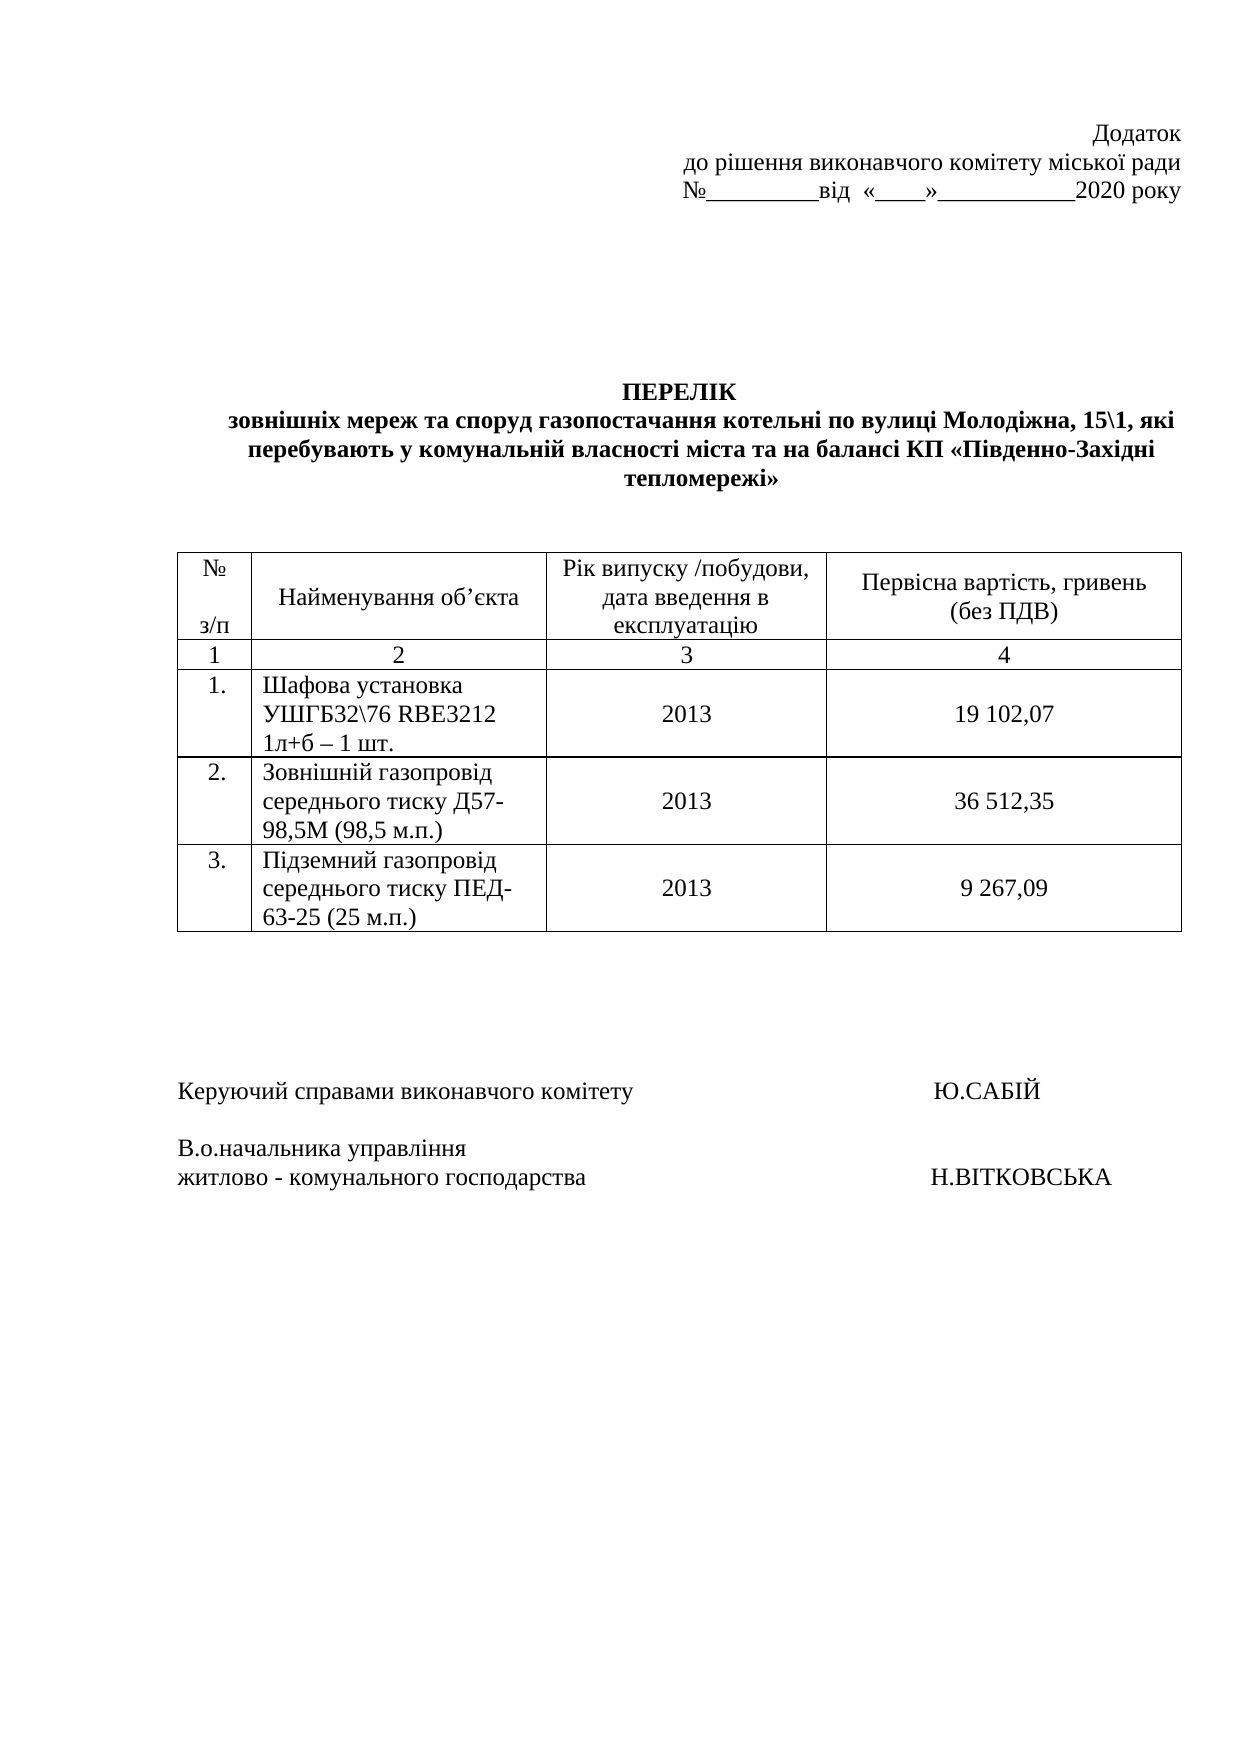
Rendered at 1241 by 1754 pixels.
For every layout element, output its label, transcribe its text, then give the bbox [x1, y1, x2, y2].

text зовнішніх мереж та споруд газопостачання котельні по вулиці Молодіжна, 15\1, які перебувають у комунальній власності міста та на балансі КП «Південно-Західні тепломережі» [222, 406, 1181, 492]
table_cell 2013 [547, 758, 826, 844]
table_header Найменування об’єкта [252, 553, 546, 639]
text ПЕРЕЛІК [177, 377, 1181, 406]
table_cell Зовнішній газопровід середнього тиску Д57-98,5М (98,5 м.п.) [252, 758, 546, 844]
table_cell 36 512,35 [827, 758, 1181, 844]
table_cell 9 267,09 [827, 845, 1181, 931]
table_cell 1. [178, 670, 251, 756]
table_header № з/п [178, 553, 251, 639]
table_cell 3 [547, 640, 826, 669]
table_cell Підземний газопровід середнього тиску ПЕД-63-25 (25 м.п.) [252, 845, 546, 931]
text В.о.начальника управління [177, 1133, 1167, 1162]
table_cell 2013 [547, 670, 826, 756]
text №_________від «____»___________2020 року [177, 176, 1181, 204]
table_cell 2013 [547, 845, 826, 931]
text Керуючий справами виконавчого комітету Ю.САБІЙ [177, 1076, 1181, 1104]
table_cell 2. [178, 758, 251, 844]
table_cell 2 [252, 640, 546, 669]
text Додаток [177, 118, 1181, 147]
table_cell 3. [178, 845, 251, 931]
table_header Первісна вартість, гривень (без ПДВ) [827, 553, 1181, 639]
text до рішення виконавчого комітету міської ради [177, 147, 1181, 176]
table_cell 1 [178, 640, 251, 669]
table_cell Шафова установка УШГБ32\76 RBE3212 1л+б – 1 шт. [252, 670, 546, 756]
table_header Рік випуску /побудови, дата введення в експлуатацію [547, 553, 826, 639]
table_cell 19 102,07 [827, 670, 1181, 756]
text житлово - комунального господарства Н.ВІТКОВСЬКА [177, 1162, 1167, 1191]
table_cell 4 [827, 640, 1181, 669]
